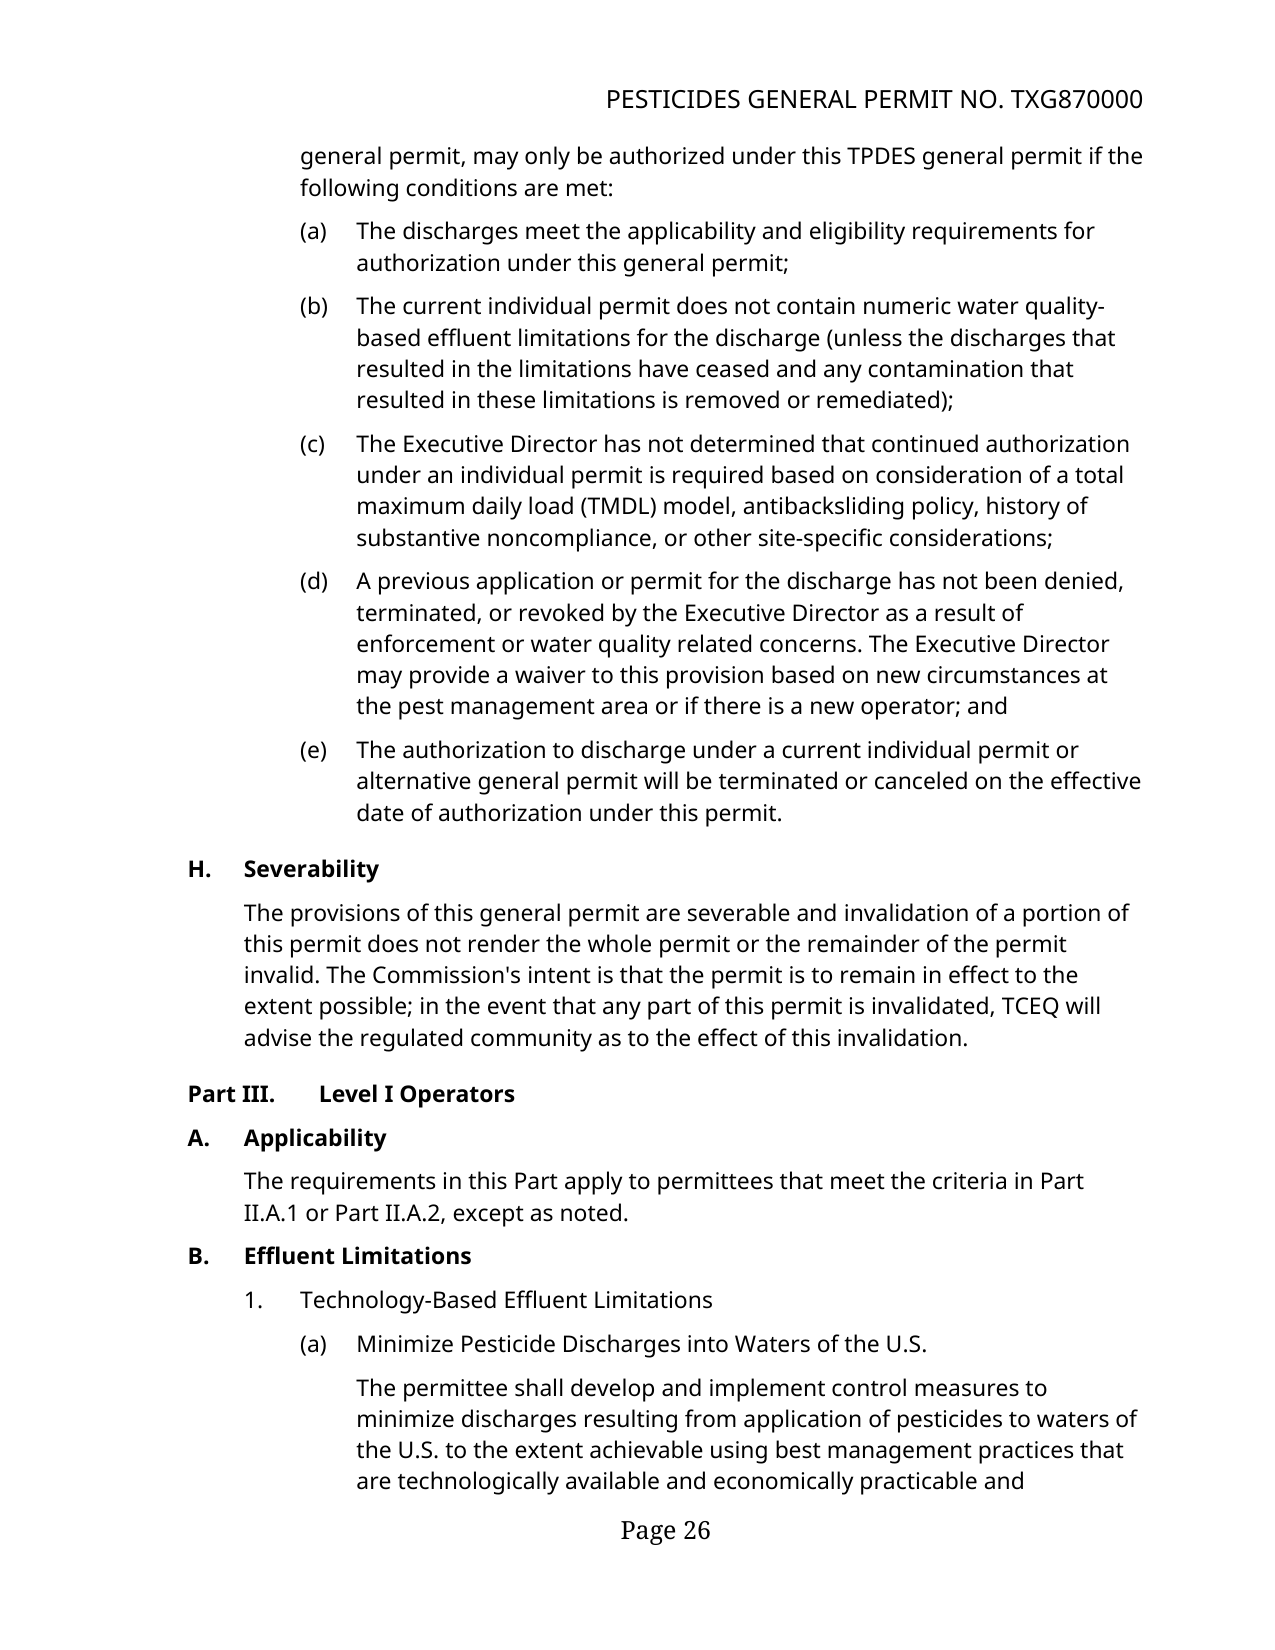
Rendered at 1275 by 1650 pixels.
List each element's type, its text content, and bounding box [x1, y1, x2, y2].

subtitle Part III. Level I Operators [187, 1078, 1144, 1109]
text (c) The Executive Director has not determined that continued authorization under an individual permit is required based on consideration of a total maximum daily load (TMDL) model, antibacksliding policy, history of substantive noncompliance, or other site-specific considerations; [300, 428, 1144, 553]
text (a) The discharges meet the applicability and eligibility requirements for authorization under this general permit; [300, 215, 1144, 278]
text (e) The authorization to discharge under a current individual permit or alternative general permit will be terminated or canceled on the effective date of authorization under this permit. [300, 734, 1144, 828]
subtitle 1. Technology-Based Effluent Limitations [244, 1284, 1144, 1315]
text (a) Minimize Pesticide Discharges into Waters of the U.S. [300, 1328, 1144, 1359]
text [356, 1372, 1144, 1497]
text (d) A previous application or permit for the discharge has not been denied, terminated, or revoked by the Executive Director as a result of enforcement or water quality related concerns. The Executive Director may provide a waiver to this provision based on new circumstances at the pest management area or if there is a new operator; and [300, 565, 1144, 722]
text The requirements in this Part apply to permittees that meet the criteria in Part II.A.1 or Part II.A.2, except as noted. [244, 1165, 1144, 1228]
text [300, 140, 1144, 203]
text The provisions of this general permit are severable and invalidation of a portion of this permit does not render the whole permit or the remainder of the permit invalid. The Commission's intent is that the permit is to remain in effect to the extent possible; in the event that any part of this permit is invalidated, TCEQ will advise the regulated community as to the effect of this invalidation. [244, 897, 1144, 1053]
subtitle H. Severability [187, 853, 1144, 884]
text (b) The current individual permit does not contain numeric water quality-based effluent limitations for the discharge (unless the discharges that resulted in the limitations have ceased and any contamination that resulted in these limitations is removed or remediated); [300, 290, 1144, 415]
subtitle A. Applicability [187, 1122, 1144, 1153]
text B. Effluent Limitations [187, 1240, 1144, 1272]
